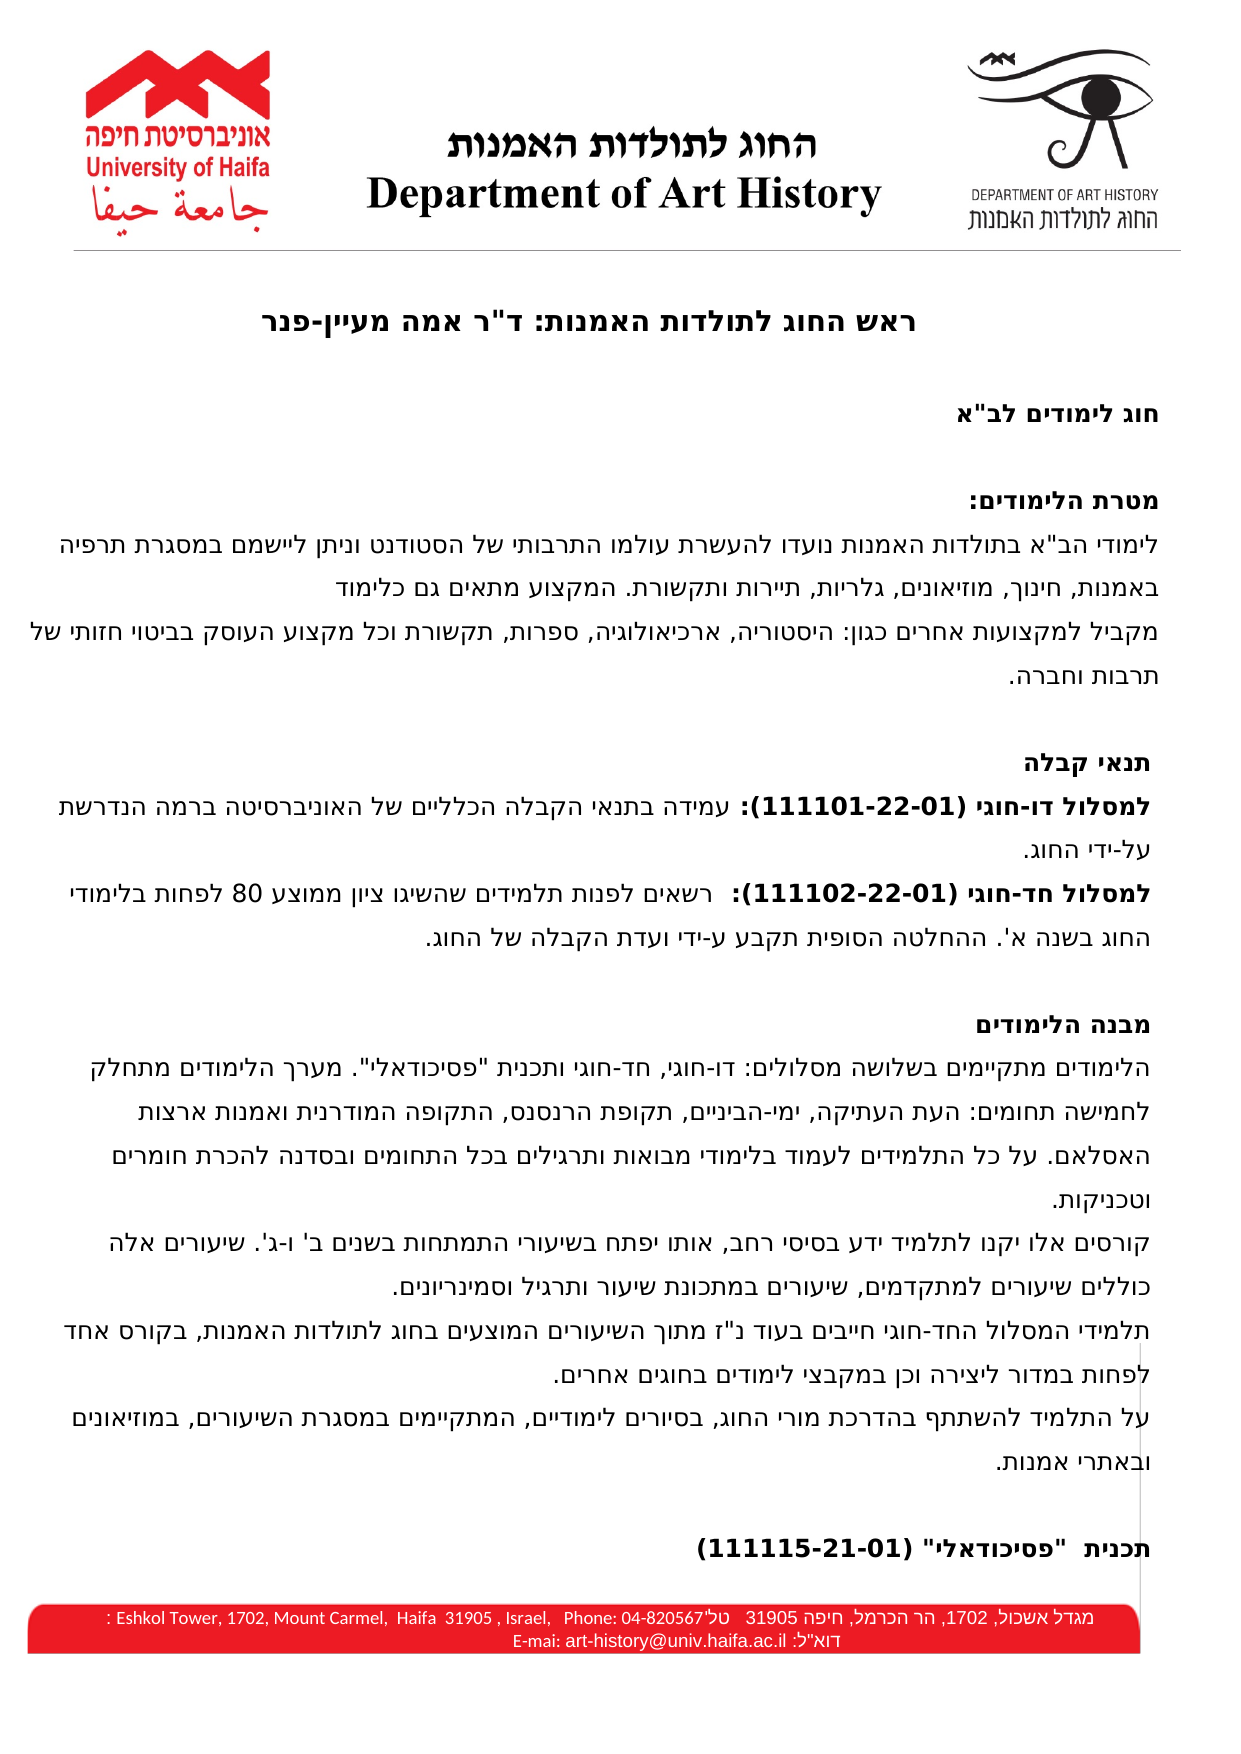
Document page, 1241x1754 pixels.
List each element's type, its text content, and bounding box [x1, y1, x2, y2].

text מקביל למקצועות אחרים כגון: היסטוריה, ארכיאולוגיה, ספרות, תקשורת וכל מקצוע העוסק בביטוי חזותי של תרבות וחברה. [18, 617, 1160, 690]
text למסלול חד-חוגי (111102-22-01): רשאים לפנות תלמידים שהשיגו ציון ממוצע 80 לפחות בלימודי החוג בשנה א'. ההחלטה הסופית תקבע ע-ידי ועדת הקבלה של החוג. [44, 879, 1152, 952]
text תכנית "פסיכודאלי" (111115-21-01) [44, 1534, 1152, 1563]
picture [73, 29, 1181, 255]
text תלמידי המסלול החד-חוגי חייבים בעוד נ"ז מתוך השיעורים המוצעים בחוג לתולדות האמנות, בקורס אחד לפחות במדור ליצירה וכן במקבצי לימודים בחוגים אחרים. [44, 1316, 1152, 1389]
text מבנה הלימודים [44, 1010, 1152, 1039]
text לימודי הב"א בתולדות האמנות נועדו להעשרת עולמו התרבותי של הסטודנט וניתן ליישמם במסגרת תרפיה באמנות, חינוך, מוזיאונים, גלריות, תיירות ותקשורת. המקצוע מתאים גם כלימוד [18, 530, 1160, 603]
text תנאי קבלה [44, 748, 1152, 777]
picture [27, 1343, 1142, 1655]
text מטרת הלימודים: [18, 486, 1160, 515]
text למסלול דו-חוגי (111101-22-01): עמידה בתנאי הקבלה הכלליים של האוניברסיטה ברמה הנדרשת על-ידי החוג. [44, 792, 1152, 865]
text חוג לימודים לב"א [18, 356, 1160, 428]
text קורסים אלו יקנו לתלמיד ידע בסיסי רחב, אותו יפתח בשיעורי התמתחות בשנים ב' ו-ג'. שיעורים אלה כוללים שיעורים למתקדמים, שיעורים במתכונת שיעור ותרגיל וסמינריונים. [44, 1229, 1152, 1302]
text הלימודים מתקיימים בשלושה מסלולים: דו-חוגי, חד-חוגי ותכנית "פסיכודאלי". מערך הלימודים מתחלק לחמישה תחומים: העת העתיקה, ימי-הביניים, תקופת הרנסנס, התקופה המודרנית ואמנות ארצות האסלאם. על כל התלמידים לעמוד בלימודי מבואות ותרגילים בכל התחומים ובסדנה להכרת חומרים וטכניקות. [44, 1054, 1152, 1214]
text ראש החוג לתולדות האמנות: ד"ר אמה מעיין-פנר [18, 304, 1160, 338]
text על התלמיד להשתתף בהדרכת מורי החוג, בסיורים לימודיים, המתקיימים במסגרת השיעורים, במוזיאונים ובאתרי אמנות. [44, 1404, 1152, 1477]
